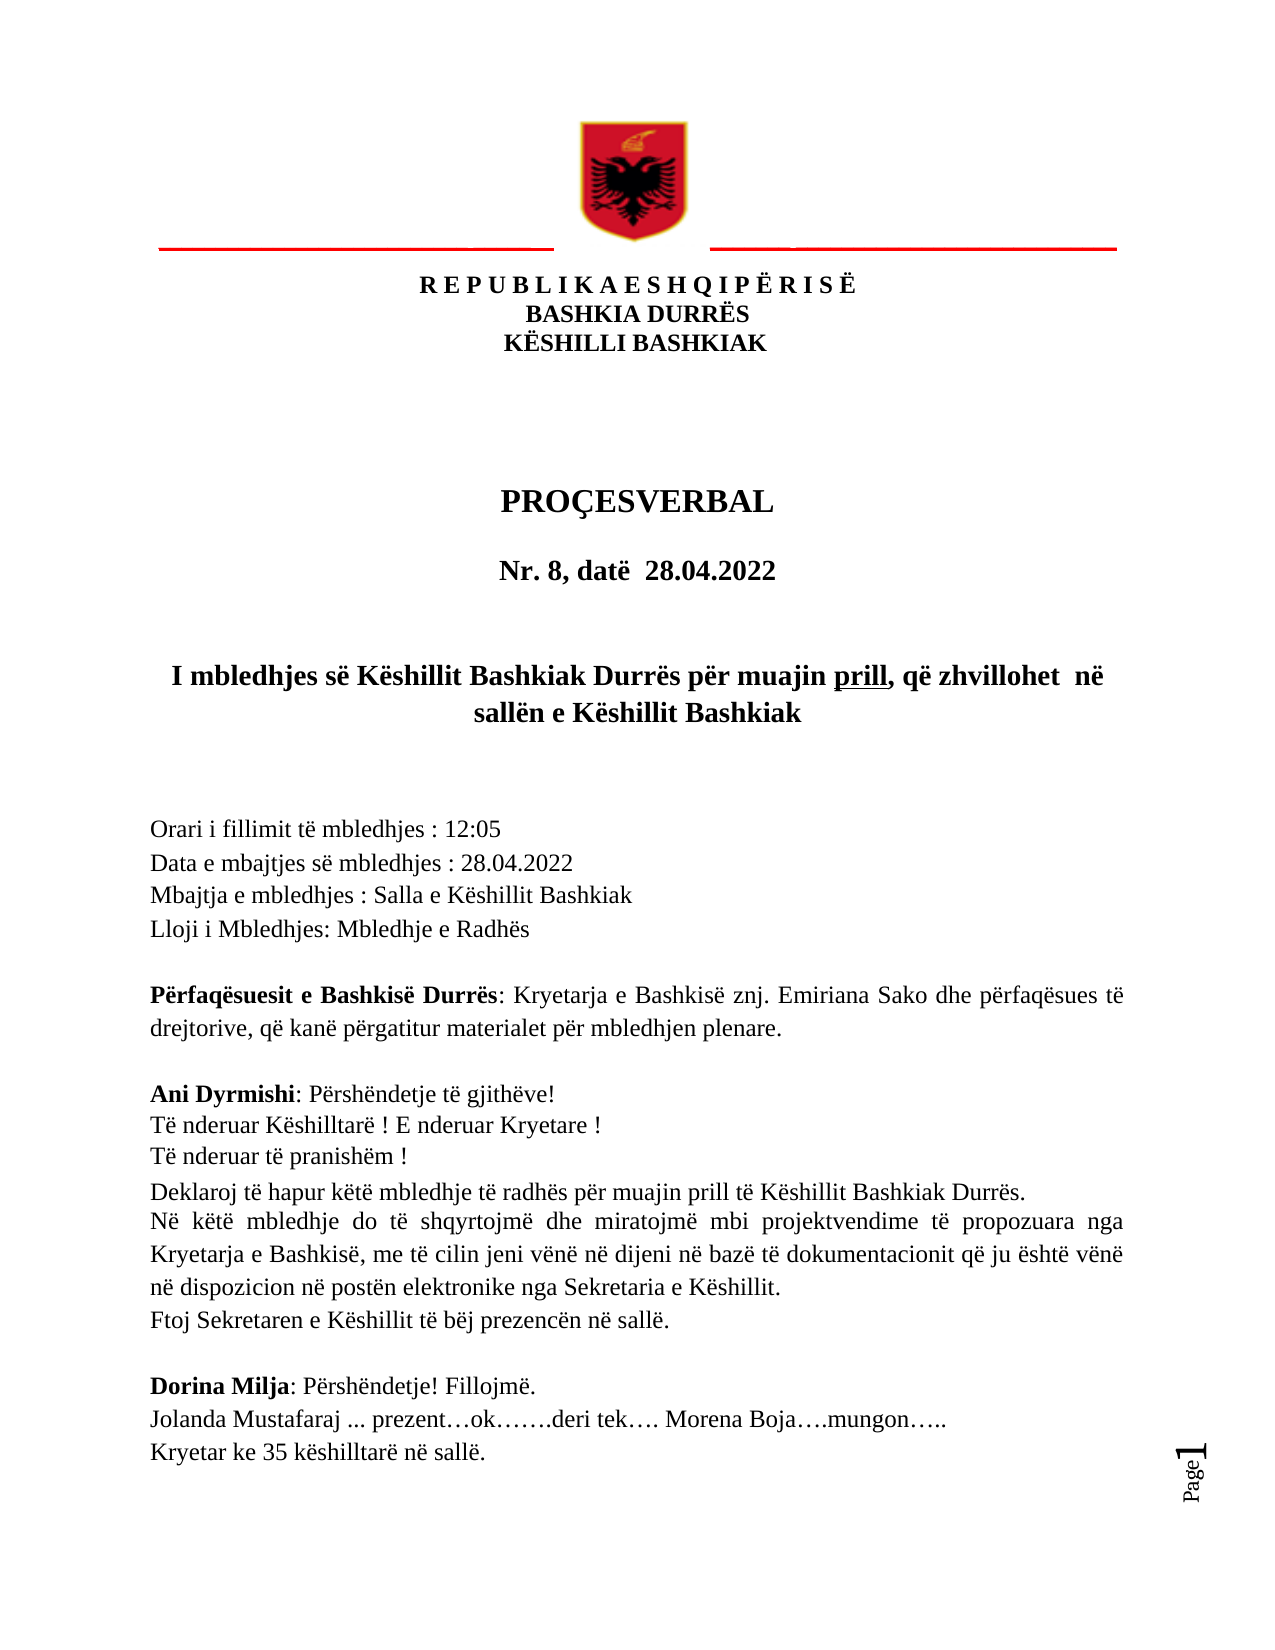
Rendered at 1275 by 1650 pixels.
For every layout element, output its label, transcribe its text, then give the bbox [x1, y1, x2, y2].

text PROҪESVERBAL [150, 481, 1125, 519]
text Deklaroj të hapur këtë mbledhje të radhës për muajin prill të Këshillit Bashkiak Durrës. [150, 1172, 1125, 1206]
text Në këtë mbledhje do të shqyrtojmë dhe miratojmë mbi projektvendime të propozuara nga Kryetarja e Bashkisë, me të cilin jeni vënë në dijeni në bazë të dokumentacionit që ju është vënë në dispozicion në postën elektronike nga Sekretaria e Këshillit. [150, 1206, 1125, 1301]
text Ftoj Sekretaren e Këshillit të bëj prezencën në sallë. [150, 1305, 1125, 1334]
text KËSHILLI BASHKIAK [210, 328, 1125, 357]
text Kryetar ke 35 këshilltarë në sallë. [150, 1437, 1125, 1466]
text Të nderuar Këshilltarë ! E nderuar Kryetare ! [150, 1110, 1125, 1138]
text Përfaqësuesit e Bashkisë Durrës: Kryetarja e Bashkisë znj. Emiriana Sako dhe përfaqësues të drejtorive, që kanë përgatitur materialet për mbledhjen plenare. [150, 980, 1125, 1041]
text Mbajtja e mbledhjes : Salla e Këshillit Bashkiak [150, 881, 1125, 909]
text Jolanda Mustafaraj ... prezent…ok…….deri tek…. Morena Boja….mungon….. [150, 1404, 1125, 1433]
text Data e mbajtjes së mbledhjes : 28.04.2022 [150, 848, 1125, 876]
text Dorina Milja: Përshëndetje! Fillojmë. [150, 1371, 1125, 1400]
text ___________________________ _____ _______ ____________________________ [150, 112, 1125, 252]
text Ani Dyrmishi: Përshëndetje të gjithëve! [150, 1079, 1125, 1107]
text Lloji i Mbledhjes: Mbledhje e Radhës [150, 914, 1125, 942]
picture [553, 112, 710, 247]
text I mbledhjes së Këshillit Bashkiak Durrës për muajin prill, që zhvillohet në sallën e Këshillit Bashkiak [150, 658, 1125, 728]
text BASHKIA DURRËS [150, 299, 1125, 328]
text Të nderuar të pranishëm ! [150, 1141, 1125, 1169]
text Orari i fillimit të mbledhjes : 12:05 [150, 814, 1125, 843]
text Nr. 8, datë 28.04.2022 [150, 553, 1125, 586]
text R E P U B L I K A E S H Q I P Ë R I S Ë [150, 271, 1125, 299]
